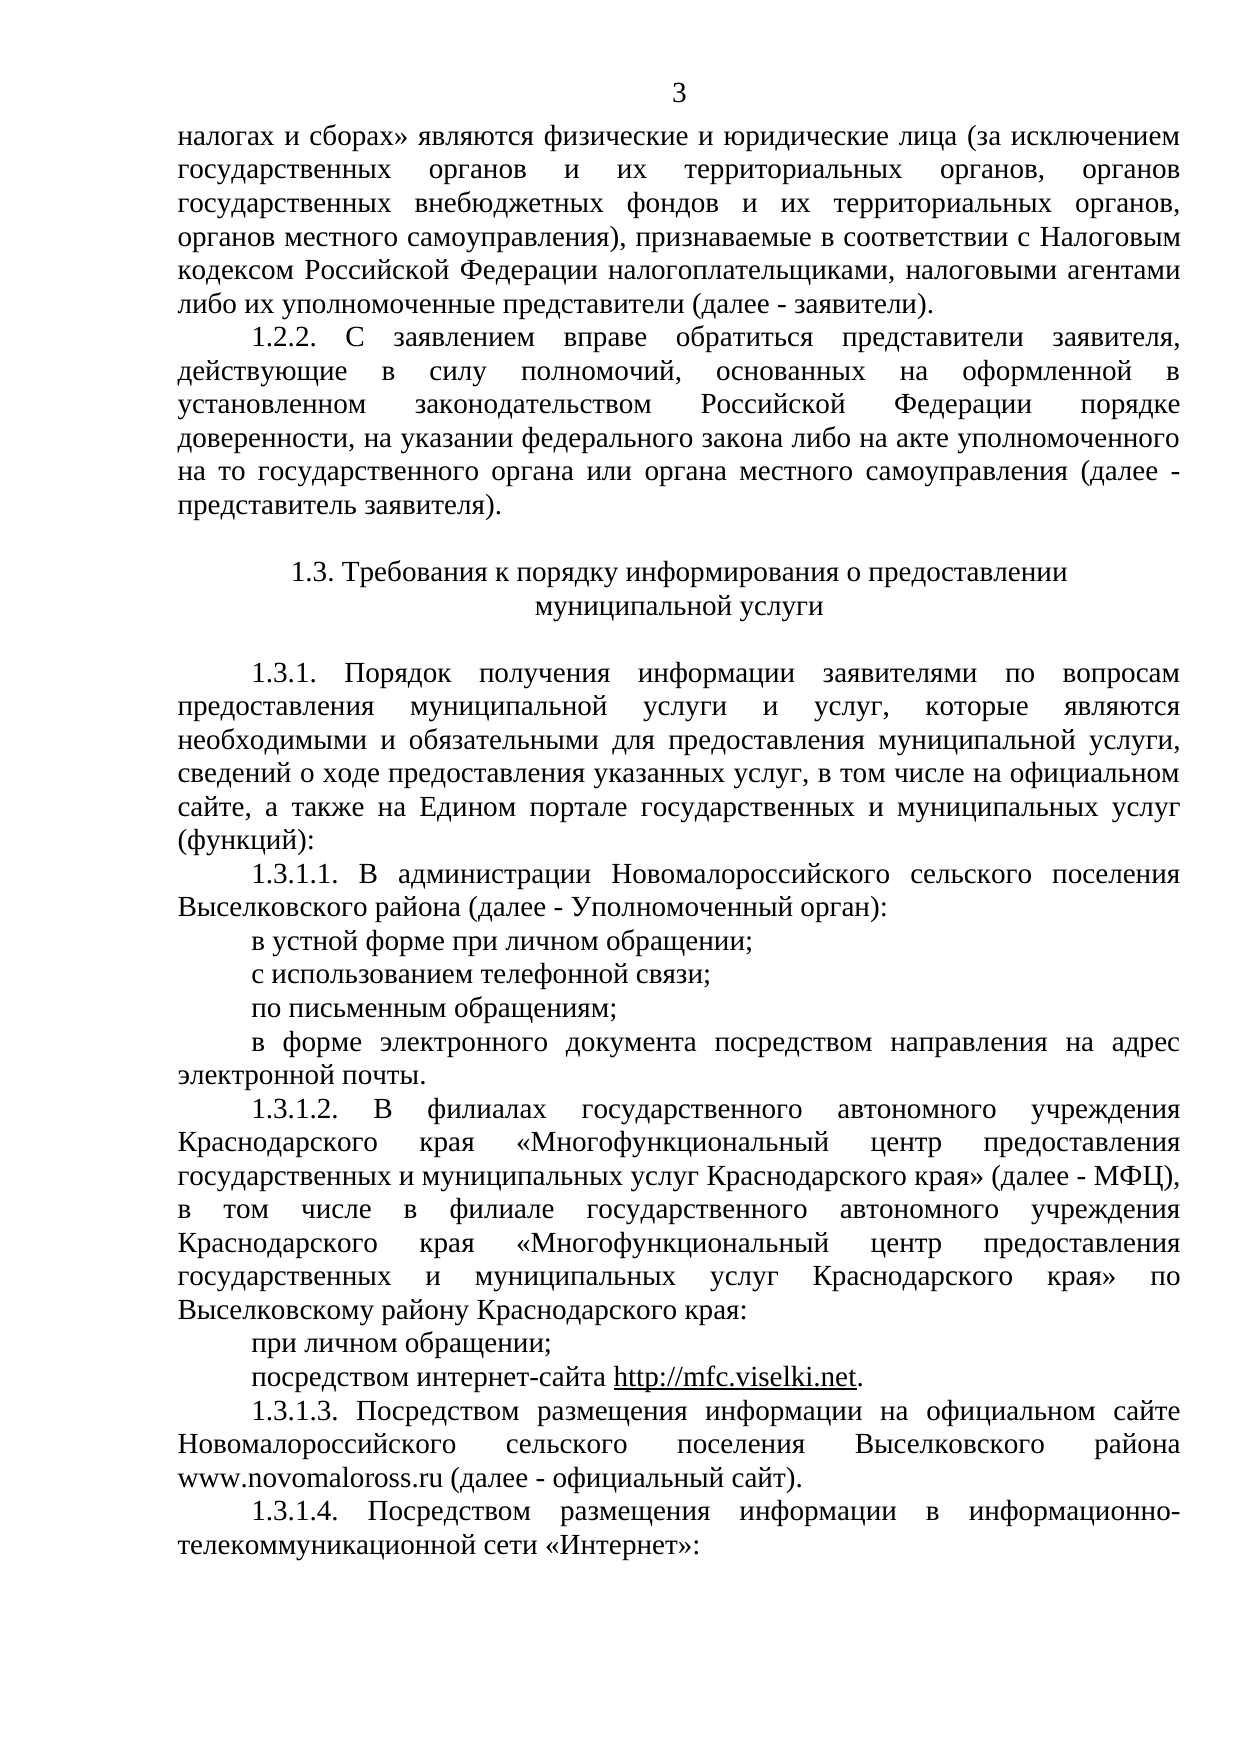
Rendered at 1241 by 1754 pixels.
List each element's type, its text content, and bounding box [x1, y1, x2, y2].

text 1.3.1.4. Посредством размещения информации в информационно-телекоммуникационной сети «Интернет»: [177, 1493, 1181, 1560]
text 1.3.1.2. В филиалах государственного автономного учреждения Краснодарского края «Многофункциональный центр предоставления государственных и муниципальных услуг Краснодарского края» (далее - МФЦ), в том числе в филиале государственного автономного учреждения Краснодарского края «Многофункциональный центр предоставления государственных и муниципальных услуг Краснодарского края» по Выселковскому району Краснодарского края: [177, 1091, 1181, 1326]
text с использованием телефонной связи; [177, 957, 1181, 990]
text в форме электронного документа посредством направления на адрес электронной почты. [177, 1024, 1181, 1091]
text 1.3. Требования к порядку информирования о предоставлении [177, 554, 1181, 588]
text посредством интернет-сайта http://mfc.viselki.net. [177, 1359, 1181, 1393]
text 1.2.2. С заявлением вправе обратиться представители заявителя, действующие в силу полномочий, основанных на оформленной в установленном законодательством Российской Федерации порядке доверенности, на указании федерального закона либо на акте уполномоченного на то государственного органа или органа местного самоуправления (далее - представитель заявителя). [177, 319, 1181, 521]
text 1.3.1.3. Посредством размещения информации на официальном сайте Новомалороссийского сельского поселения Выселковского района www.novomaloross.ru (далее - официальный сайт). [177, 1393, 1181, 1493]
text муниципальной услуги [177, 588, 1181, 621]
text по письменным обращениям; [177, 990, 1181, 1024]
text при личном обращении; [177, 1326, 1181, 1359]
text 1.3.1. Порядок получения информации заявителями по вопросам предоставления муниципальной услуги и услуг, которые являются необходимыми и обязательными для предоставления муниципальной услуги, сведений о ходе предоставления указанных услуг, в том числе на официальном сайте, а также на Едином портале государственных и муниципальных услуг (функций): [177, 655, 1181, 856]
text в устной форме при личном обращении; [177, 923, 1181, 957]
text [177, 118, 1181, 319]
text 1.3.1.1. В администрации Новомалороссийского сельского поселения Выселковского района (далее - Уполномоченный орган): [177, 856, 1181, 923]
